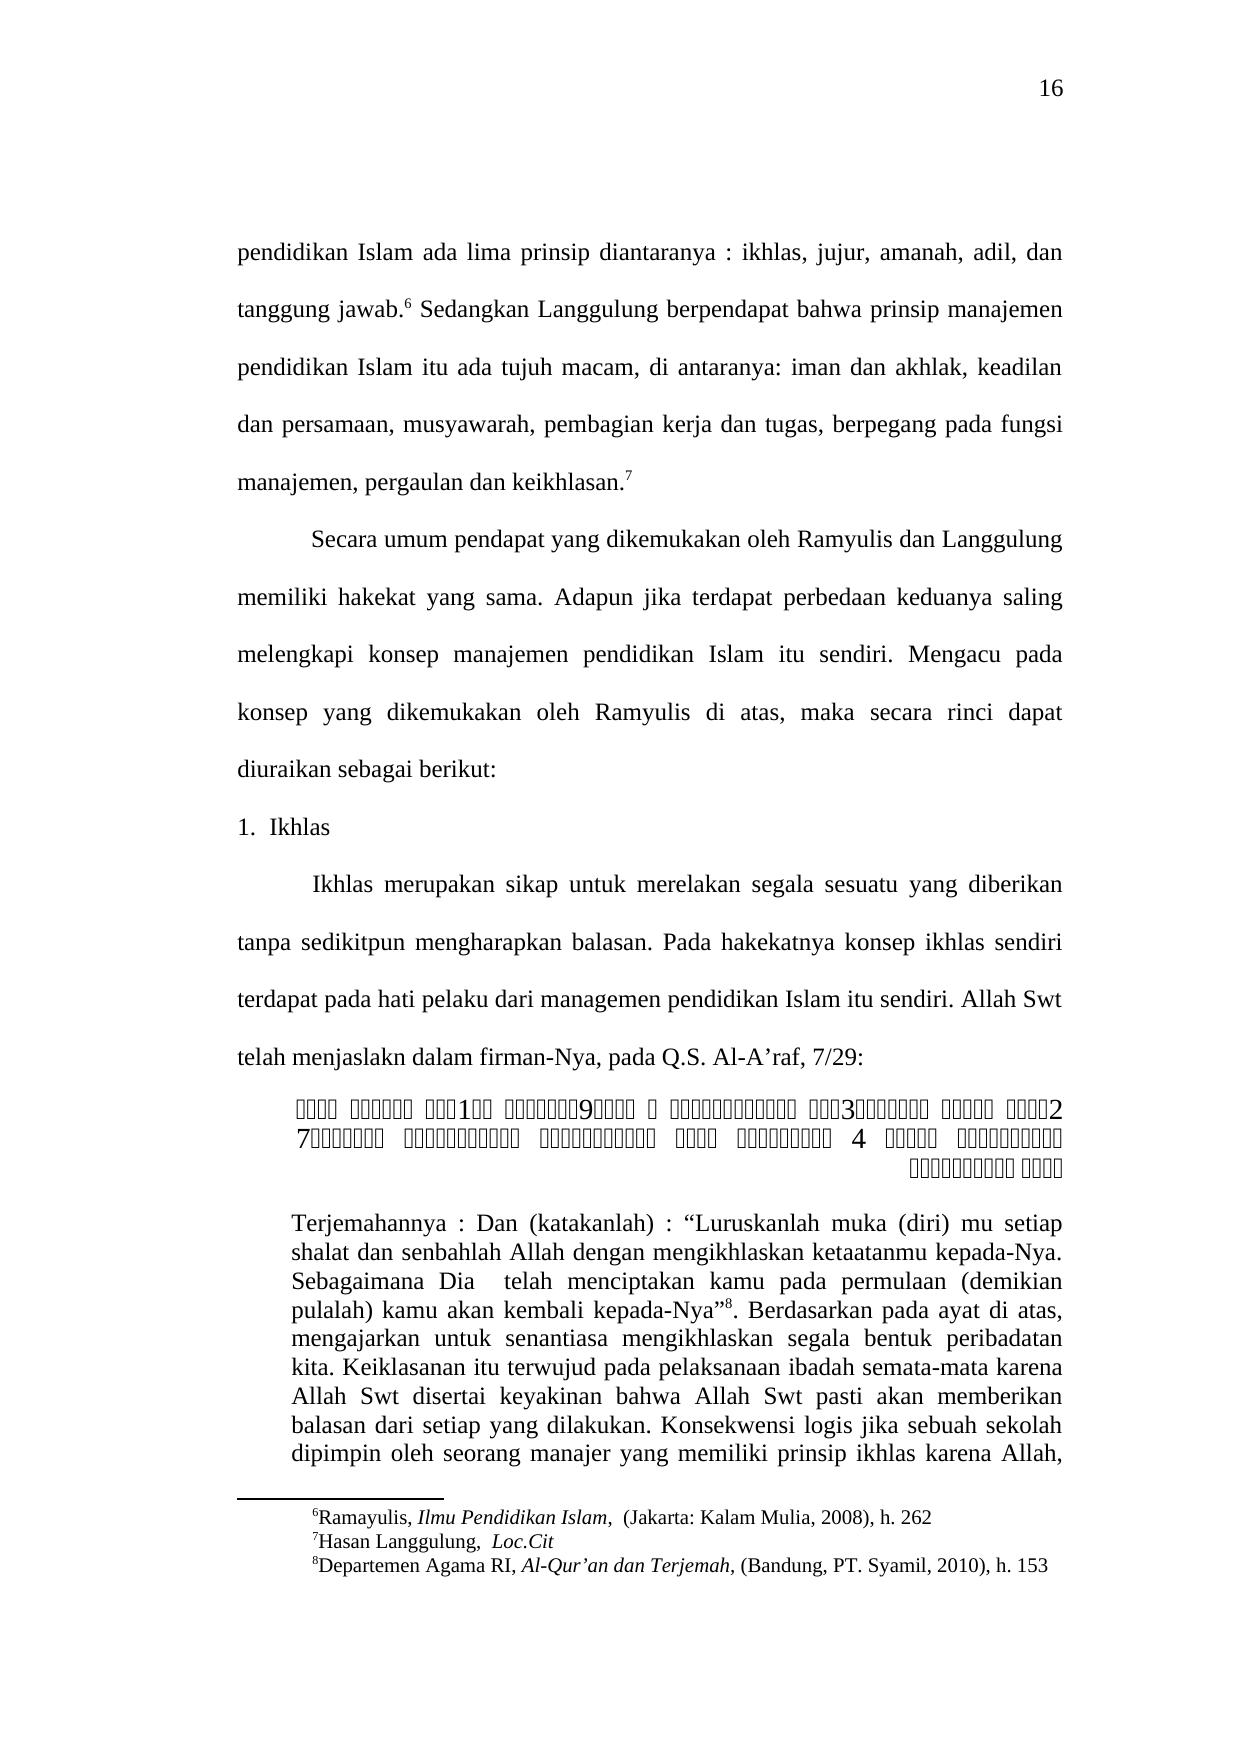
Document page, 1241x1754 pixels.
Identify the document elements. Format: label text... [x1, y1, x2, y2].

list Ikhlas merupakan sikap untuk merelakan segala sesuatu yang diberikan tanpa sedikitpun mengharapkan balasan. Pada hakekatnya konsep ikhlas sendiri terdapat pada hati pelaku dari managemen pendidikan Islam itu sendiri. Allah Swt telah menjaslakn dalam firman-Nya, pada Q.S. Al-A’raf, 7/29: [237, 869, 1063, 1071]
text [291, 1208, 1063, 1467]
text Secara umum pendapat yang dikemukakan oleh Ramyulis dan Langgulung memiliki hakekat yang sama. Adapun jika terdapat perbedaan keduanya saling melengkapi konsep manajemen pendidikan Islam itu sendiri. Mengacu pada konsep yang dikemukakan oleh Ramyulis di atas, maka secara rinci dapat diuraikan sebagai berikut: [237, 524, 1063, 783]
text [237, 237, 1063, 496]
list Ikhlas [237, 812, 1063, 841]
